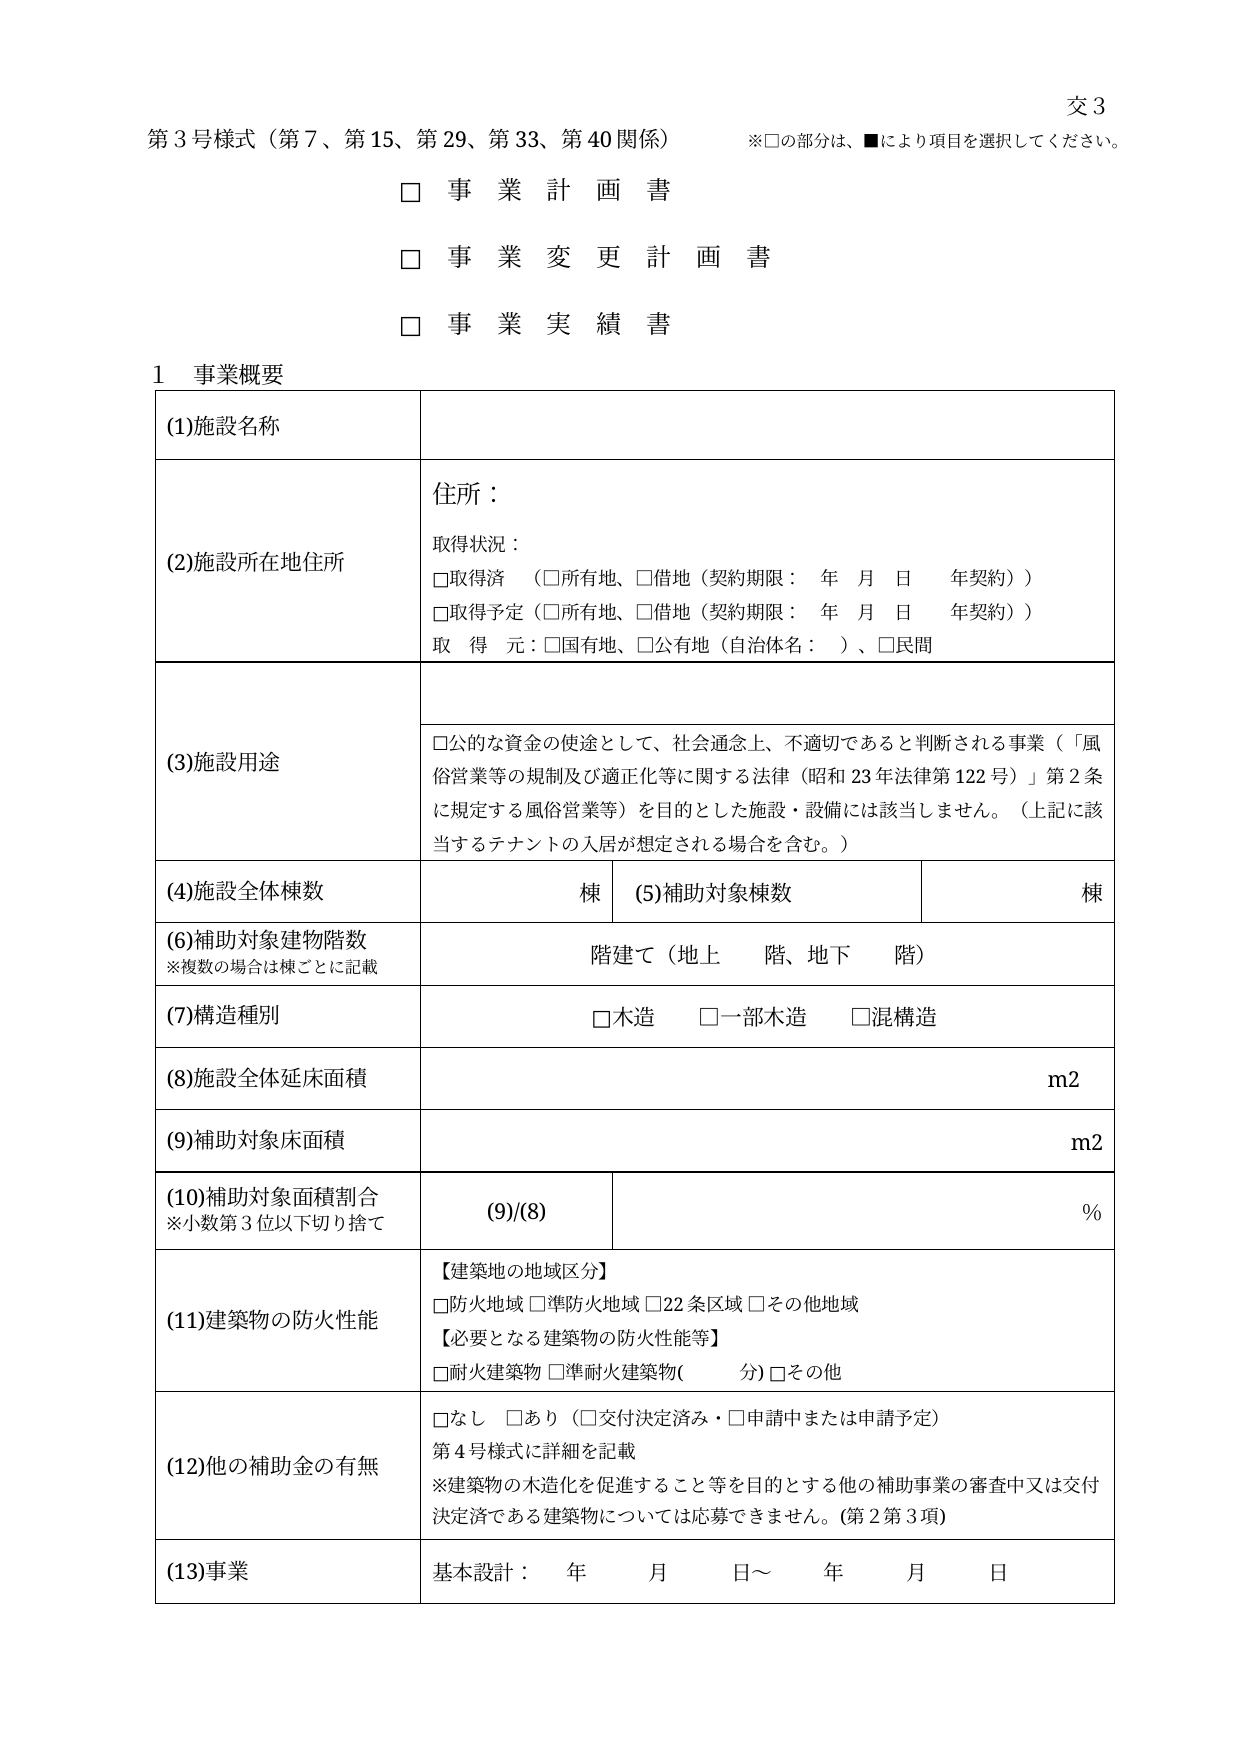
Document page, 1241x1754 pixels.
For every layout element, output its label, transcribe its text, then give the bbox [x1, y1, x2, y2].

table_cell ☐公的な資金の使途として、社会通念上、不適切であると判断される事業（「風俗営業等の規制及び適正化等に関する法律（昭和23年法律第122号）」第２条に規定する風俗営業等）を目的とした施設・設備には該当しません。（上記に該当するテナントの入居が想定される場合を含む。） [421, 725, 1114, 860]
table_cell m2 [421, 1110, 1114, 1171]
table_cell (9)補助対象床面積 [156, 1110, 420, 1171]
text 第３号様式（第７、第15、第29、第33、第40関係） ※□の部分は、■により項目を選択してください。 [148, 121, 1122, 155]
table_cell (13)事業 スケジュール [156, 1540, 420, 1603]
text □ 事 業 計 画 書 [399, 155, 1122, 222]
table_cell 棟 [421, 861, 612, 922]
table_cell (11)建築物の防火性能 [156, 1250, 420, 1391]
table_cell (9)/(8) [421, 1173, 612, 1249]
table_header [421, 391, 1114, 458]
table_cell (2)施設所在地住所 [156, 460, 420, 661]
table_cell m2 [421, 1048, 1114, 1109]
table_cell (7)構造種別 [156, 986, 420, 1047]
table_cell 棟 [922, 861, 1114, 922]
table_cell (8)施設全体延床面積 [156, 1048, 420, 1109]
table_cell (3)施設用途 [156, 663, 420, 860]
table_cell 【建築地の地域区分】 □防火地域 □準防火地域 □22条区域 □その他地域 【必要となる建築物の防火性能等】 □耐火建築物 □準耐火建築物( 分) □その他 [421, 1250, 1114, 1391]
table_cell (6)補助対象建物階数 ※複数の場合は棟ごとに記載 [156, 923, 420, 984]
table_cell 住所： 取得状況： □取得済 （□所有地、□借地（契約期限： 年 月 日 年契約）） □取得予定（□所有地、□借地（契約期限： 年 月 日 年契約）） 取 得 元：□国有地、□公有地（自治体名： ）、□民間 [421, 460, 1114, 661]
table_cell 基本設計： 年 月 日～ 年 月 日 [421, 1540, 1114, 1603]
table_header (1)施設名称 [156, 391, 420, 458]
text □ 事 業 実 績 書 [399, 289, 1122, 357]
table_cell (12)他の補助金の有無 [156, 1392, 420, 1539]
text □ 事 業 変 更 計 画 書 [399, 222, 1122, 289]
table_cell □木造 □一部木造 □混構造 [421, 986, 1114, 1047]
table_cell [421, 663, 1114, 724]
text １ 事業概要 [148, 357, 1122, 390]
table_cell (10)補助対象面積割合 ※小数第３位以下切り捨て [156, 1173, 420, 1249]
table_cell (5)補助対象棟数 [613, 861, 921, 922]
table_cell □なし □あり（□交付決定済み・□申請中または申請予定） 第4号様式に詳細を記載 ※建築物の木造化を促進すること等を目的とする他の補助事業の審査中又は交付決定済である建築物については応募できません。(第２第３項) [421, 1392, 1114, 1539]
table_cell ％ [613, 1173, 1114, 1249]
table_cell 階建て（地上 階、地下 階） [421, 923, 1114, 984]
table_cell (4)施設全体棟数 [156, 861, 420, 922]
